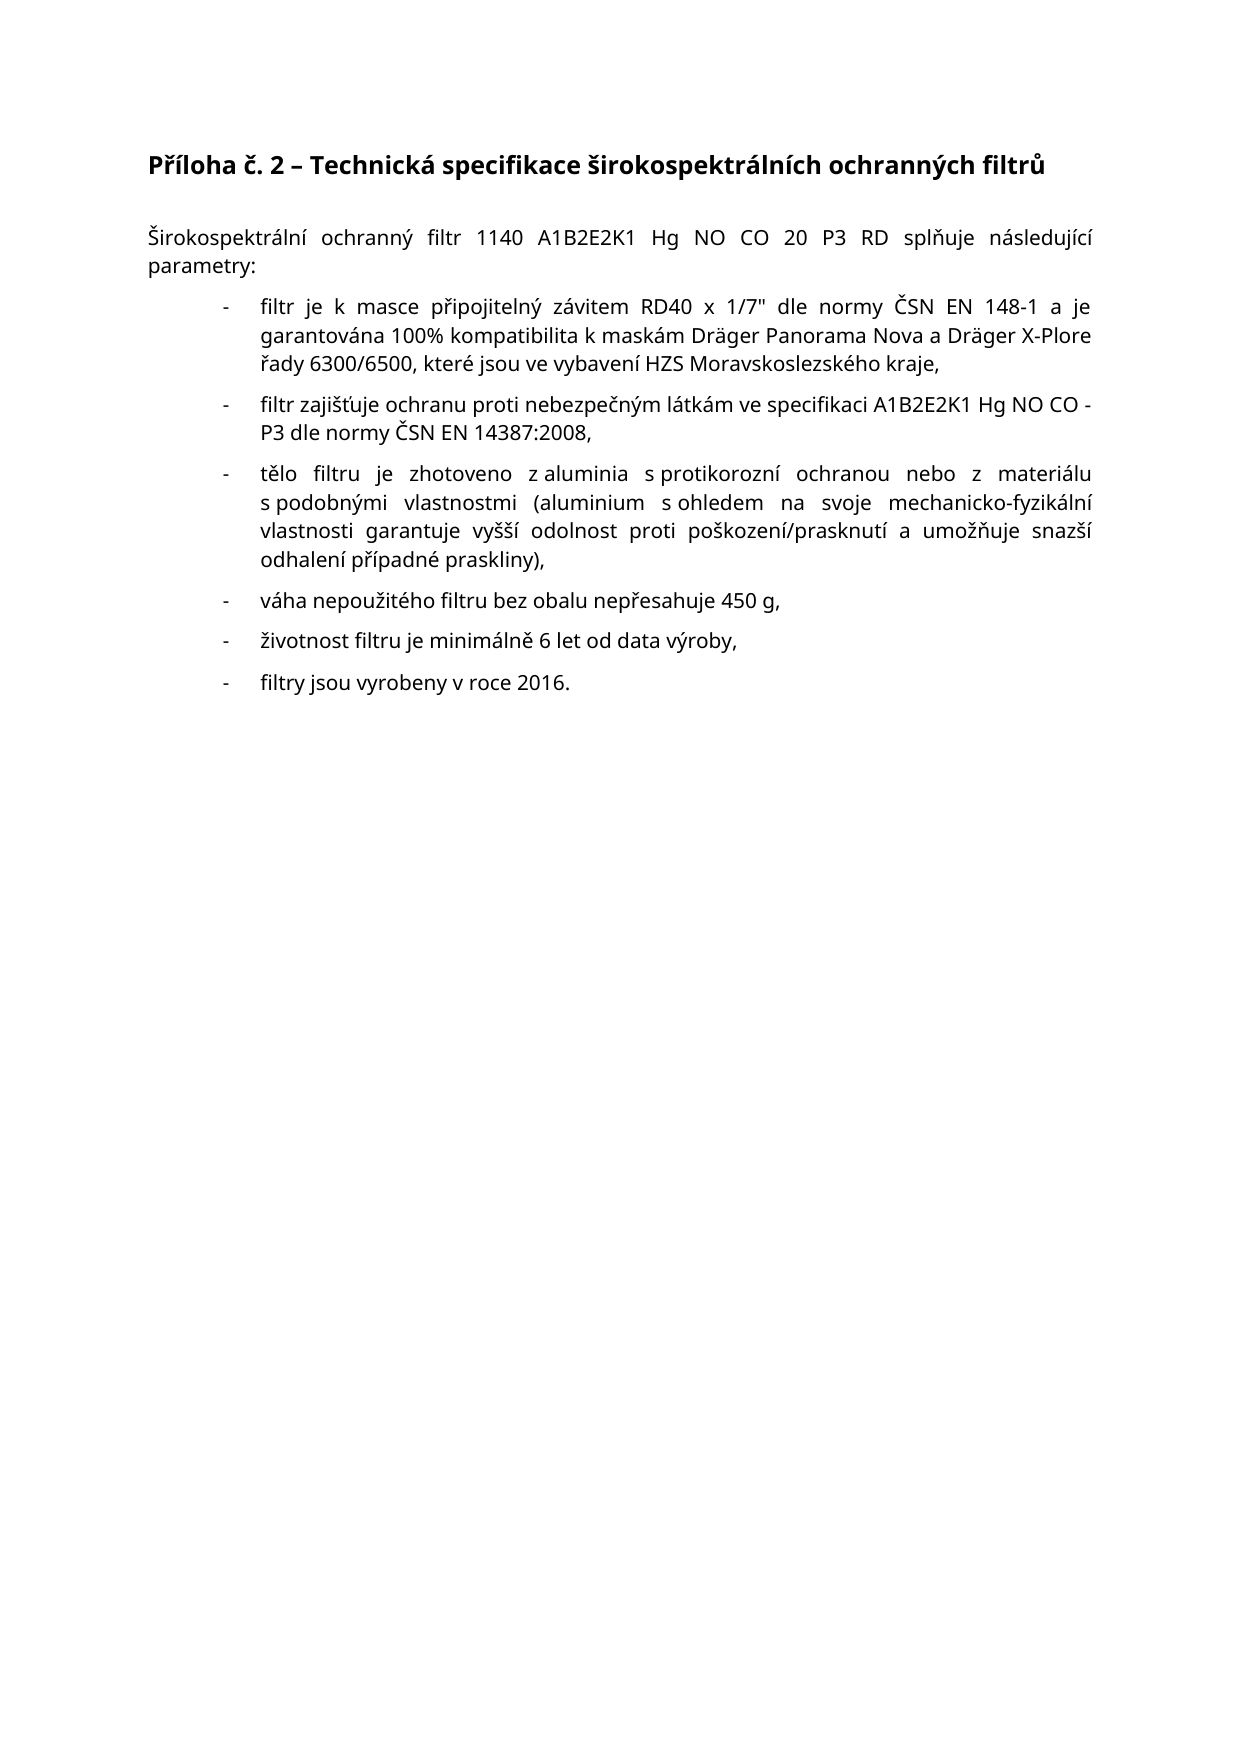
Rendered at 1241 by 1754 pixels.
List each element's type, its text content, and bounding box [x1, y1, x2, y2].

list tělo filtru je zhotoveno z aluminia s protikorozní ochranou nebo z materiálu s podobnými vlastnostmi (aluminium s ohledem na svoje mechanicko-fyzikální vlastnosti garantuje vyšší odolnost proti poškození/prasknutí a umožňuje snazší odhalení případné praskliny), [223, 459, 1093, 573]
list filtr je k masce připojitelný závitem RD40 x 1/7" dle normy ČSN EN 148-1 a je garantována 100% kompatibilita k maskám Dräger Panorama Nova a Dräger X-Plore řady 6300/6500, které jsou ve vybavení HZS Moravskoslezského kraje, [223, 292, 1093, 378]
list váha nepoužitého filtru bez obalu nepřesahuje 450 g, [223, 586, 1093, 614]
list filtry jsou vyrobeny v roce 2016. [223, 668, 1093, 696]
list životnost filtru je minimálně 6 let od data výroby, [223, 627, 1093, 655]
list filtr zajišťuje ochranu proti nebezpečným látkám ve specifikaci A1B2E2K1 Hg NO CO - P3 dle normy ČSN EN 14387:2008, [223, 390, 1093, 447]
text Příloha č. 2 – Technická specifikace širokospektrálních ochranných filtrů [148, 148, 1093, 182]
text Širokospektrální ochranný filtr 1140 A1B2E2K1 Hg NO CO 20 P3 RD splňuje následující parametry: [148, 223, 1093, 280]
